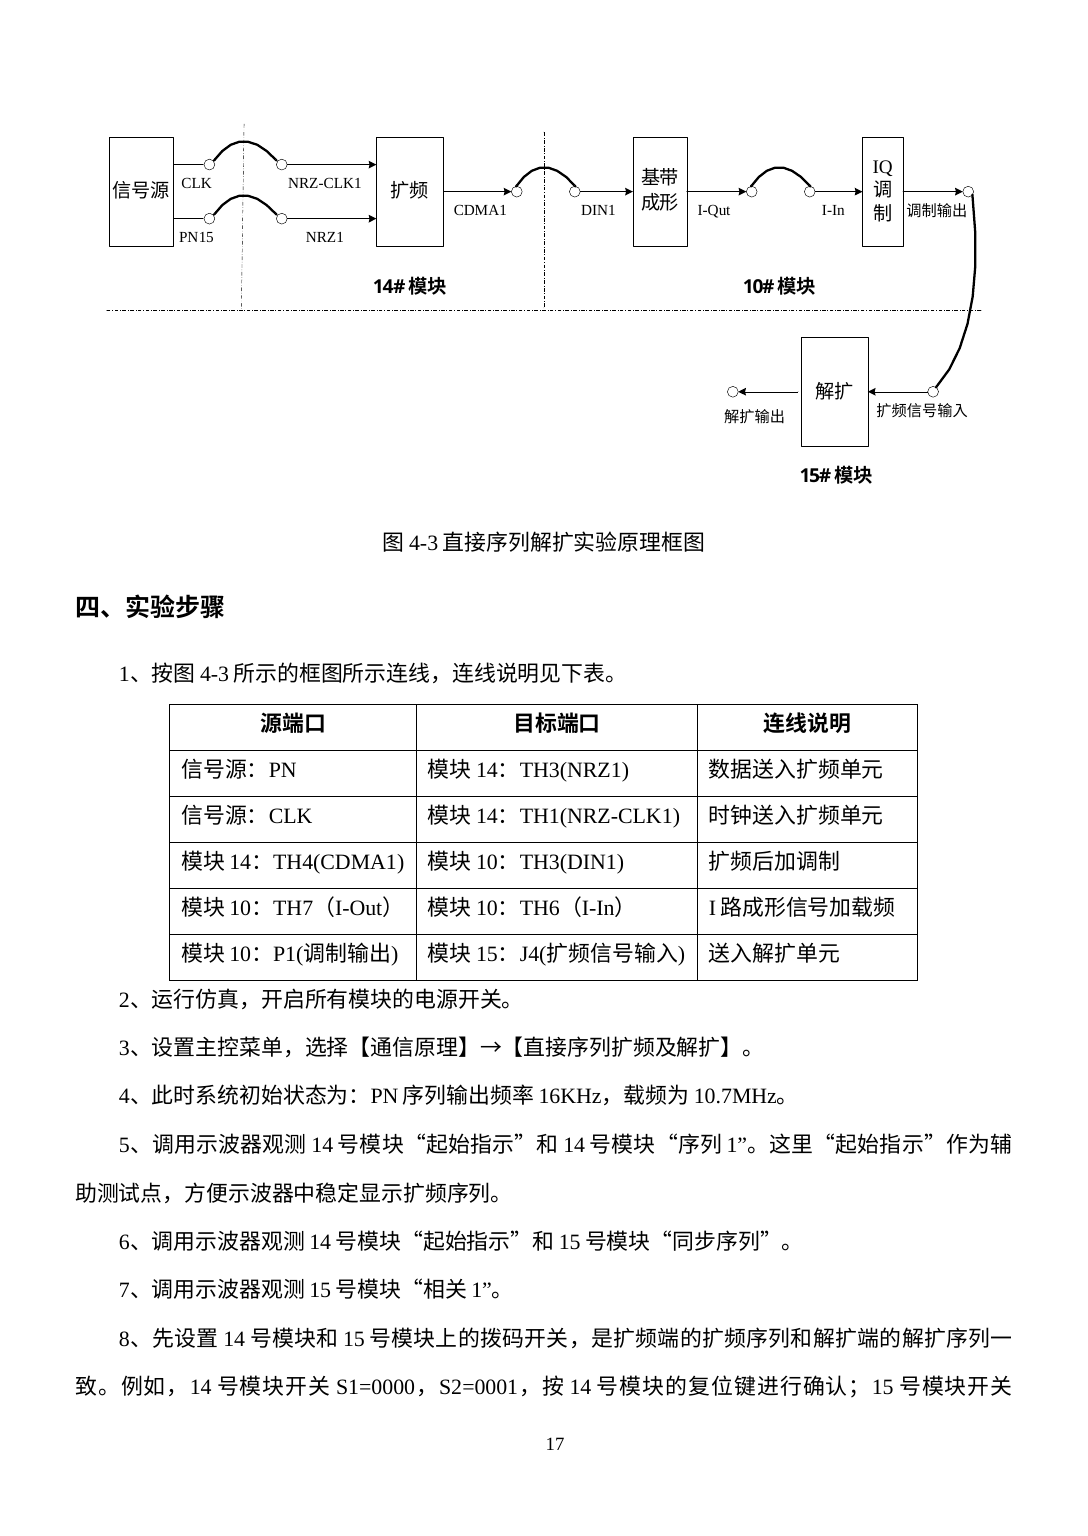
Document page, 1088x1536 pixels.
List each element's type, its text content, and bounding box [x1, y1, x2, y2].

text 2、运行仿真，开启所有模块的电源开关。 [75, 981, 1012, 1014]
table_header 目标端口 [417, 705, 697, 750]
table_cell 模块14：TH1(NRZ-CLK1) [417, 797, 697, 842]
table_cell 模块14：TH4(CDMA1) [170, 843, 416, 888]
text 3、设置主控菜单，选择【通信原理】→【直接序列扩频及解扩】。 [75, 1030, 1012, 1062]
table_cell 信号源：PN [170, 751, 416, 796]
table_header 源端口 [170, 705, 416, 750]
text 4、此时系统初始状态为：PN序列输出频率16KHz，载频为10.7MHz。 [75, 1078, 1012, 1111]
text 1、按图4-3所示的框图所示连线，连线说明见下表。 [75, 656, 1012, 688]
table_cell 模块10：P1(调制输出) [170, 935, 416, 980]
table_cell 送入解扩单元 [698, 935, 917, 980]
table_cell 时钟送入扩频单元 [698, 797, 917, 842]
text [75, 1320, 1012, 1401]
text 图4-3直接序列解扩实验原理框图 [75, 524, 1012, 557]
table_cell I路成形信号加载频 [698, 889, 917, 934]
table_cell 模块10：TH3(DIN1) [417, 843, 697, 888]
table_cell 模块10：TH6（I-In） [417, 889, 697, 934]
table_cell 模块14：TH3(NRZ1) [417, 751, 697, 796]
text 7、调用示波器观测15号模块“相关1”。 [75, 1272, 1012, 1304]
text 5、调用示波器观测14号模块“起始指示”和14号模块“序列1”。这里“起始指示”作为辅助测试点，方便示波器中稳定显示扩频序列。 [75, 1126, 1012, 1208]
text 6、调用示波器观测14号模块“起始指示”和15号模块“同步序列”。 [75, 1223, 1012, 1256]
subtitle 四、实验步骤 [75, 573, 1012, 638]
table_header 连线说明 [698, 705, 917, 750]
table_cell 模块15：J4(扩频信号输入) [417, 935, 697, 980]
table_cell 扩频后加调制 [698, 843, 917, 888]
table_cell 模块10：TH7（I-Out） [170, 889, 416, 934]
table_cell 信号源：CLK [170, 797, 416, 842]
table_cell 数据送入扩频单元 [698, 751, 917, 796]
